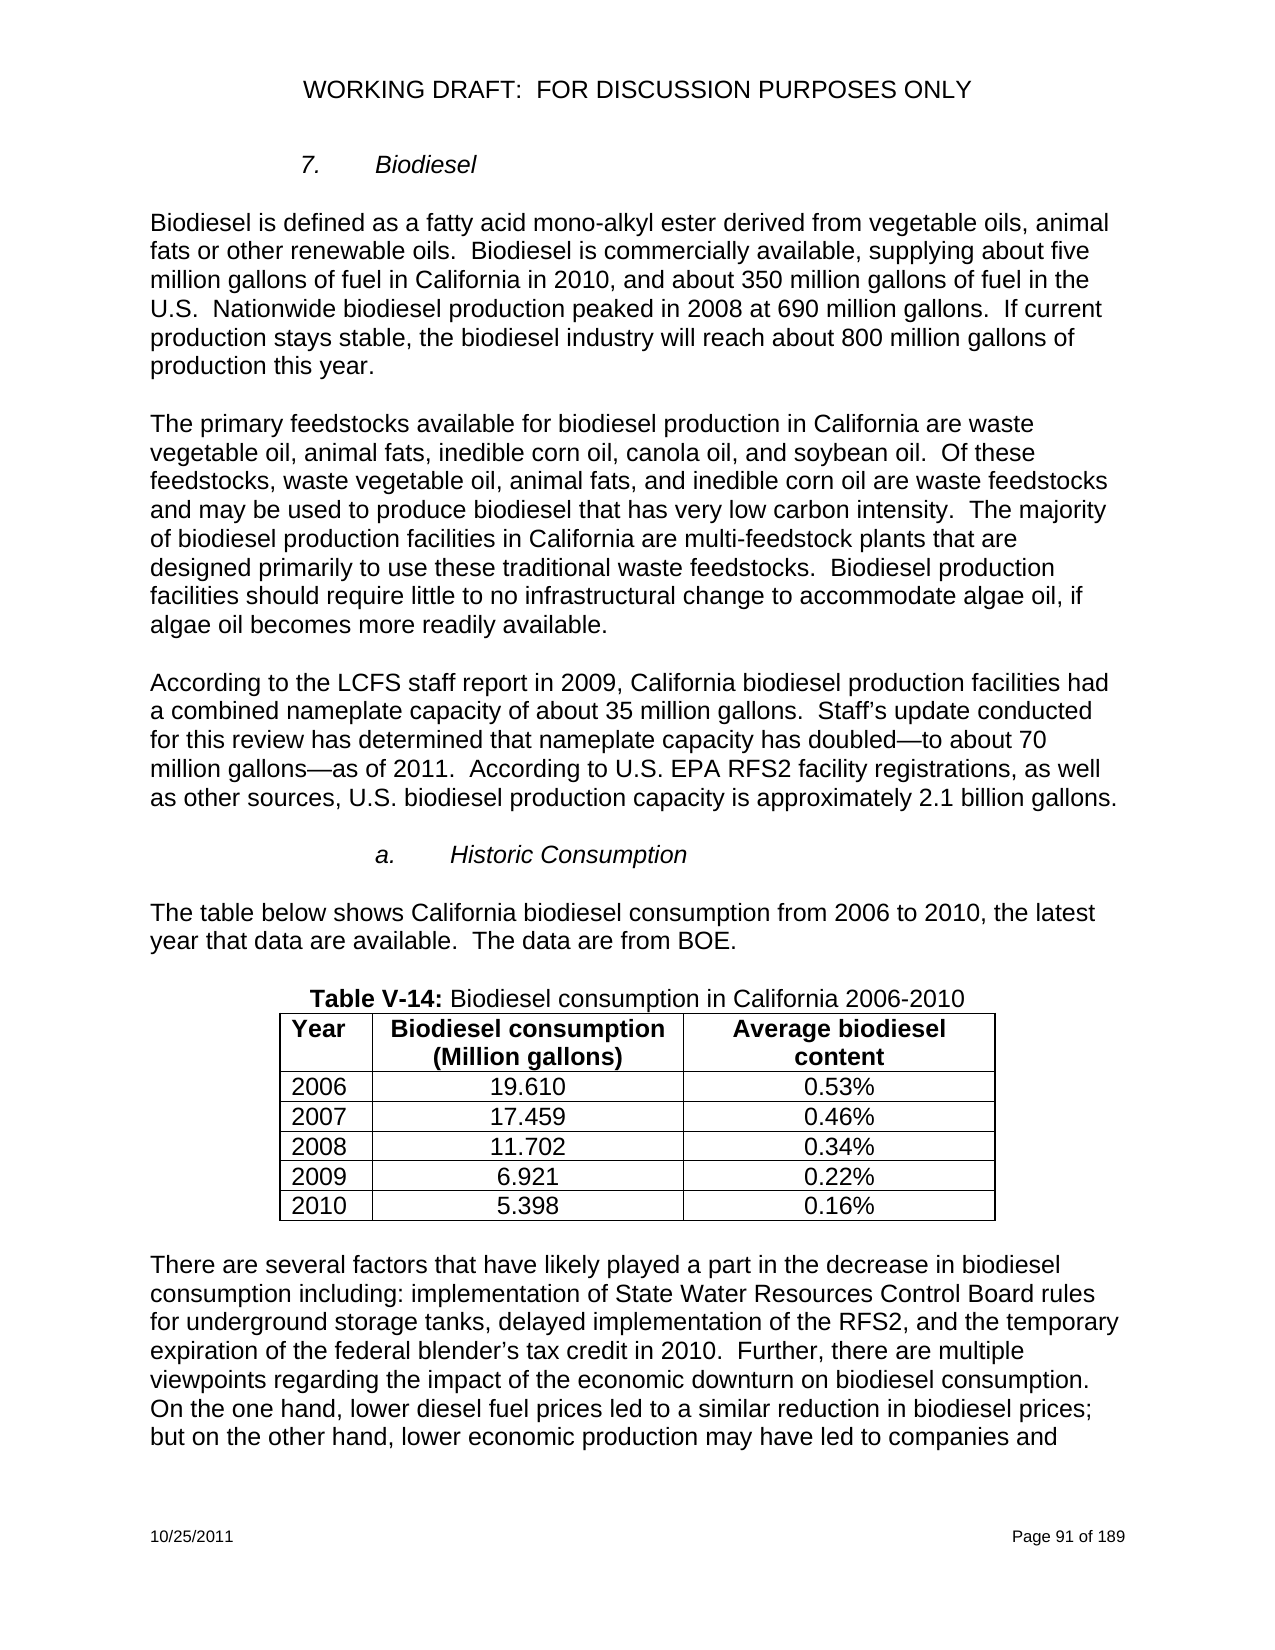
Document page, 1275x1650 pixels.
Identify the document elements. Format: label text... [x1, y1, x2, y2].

table_cell 17.459 [373, 1102, 683, 1131]
table_cell 2010 [281, 1191, 372, 1220]
table_header Biodiesel consumption (Million gallons) [373, 1014, 683, 1071]
text The primary feedstocks available for biodiesel production in California are waste vegetable oil, animal fats, inedible corn oil, canola oil, and soybean oil. Of these feedstocks, waste vegetable oil, animal fats, and inedible corn oil are waste feedstocks and may be used to produce biodiesel that has very low carbon intensity. The majority of biodiesel production facilities in California are multi-feedstock plants that are designed primarily to use these traditional waste feedstocks. Biodiesel production facilities should require little to no infrastructural change to accommodate algae oil, if algae oil becomes more readily available. [150, 409, 1125, 639]
table_header Year [281, 1014, 372, 1071]
table_header Average biodiesel content [684, 1014, 994, 1071]
table_cell 19.610 [373, 1072, 683, 1101]
text The table below shows California biodiesel consumption from 2006 to 2010, the latest year that data are available. The data are from BOE. [150, 897, 1125, 955]
text Biodiesel is defined as a fatty acid mono-alkyl ester derived from vegetable oils, animal fats or other renewable oils. Biodiesel is commercially available, supplying about five million gallons of fuel in California in 2010, and about 350 million gallons of fuel in the U.S. Nationwide biodiesel production peaked in 2008 at 690 million gallons. If current production stays stable, the biodiesel industry will reach about 800 million gallons of production this year. [150, 207, 1125, 380]
table_cell 0.53% [684, 1072, 994, 1101]
table_cell 2008 [281, 1132, 372, 1160]
table_cell 2007 [281, 1102, 372, 1131]
table_cell 11.702 [373, 1132, 683, 1160]
table_cell 2009 [281, 1161, 372, 1190]
table_cell 0.46% [684, 1102, 994, 1131]
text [150, 1250, 1125, 1451]
table_cell 0.22% [684, 1161, 994, 1190]
table_cell 6.921 [373, 1161, 683, 1190]
table_cell 0.34% [684, 1132, 994, 1160]
table_cell 2006 [281, 1072, 372, 1101]
text According to the LCFS staff report in 2009, California biodiesel production facilities had a combined nameplate capacity of about 35 million gallons. Staff’s update conducted for this review has determined that nameplate capacity has doubled—to about 70 million gallons—as of 2011. According to U.S. EPA RFS2 facility registrations, as well as other sources, U.S. biodiesel production capacity is approximately 2.1 billion gallons. [150, 667, 1125, 811]
table_cell 5.398 [373, 1191, 683, 1220]
subtitle 7. Biodiesel [300, 150, 1125, 179]
table_cell 0.16% [684, 1191, 994, 1220]
text Table V-14: Biodiesel consumption in California 2006-2010 [150, 984, 1125, 1012]
subtitle a. Historic Consumption [375, 840, 1125, 869]
